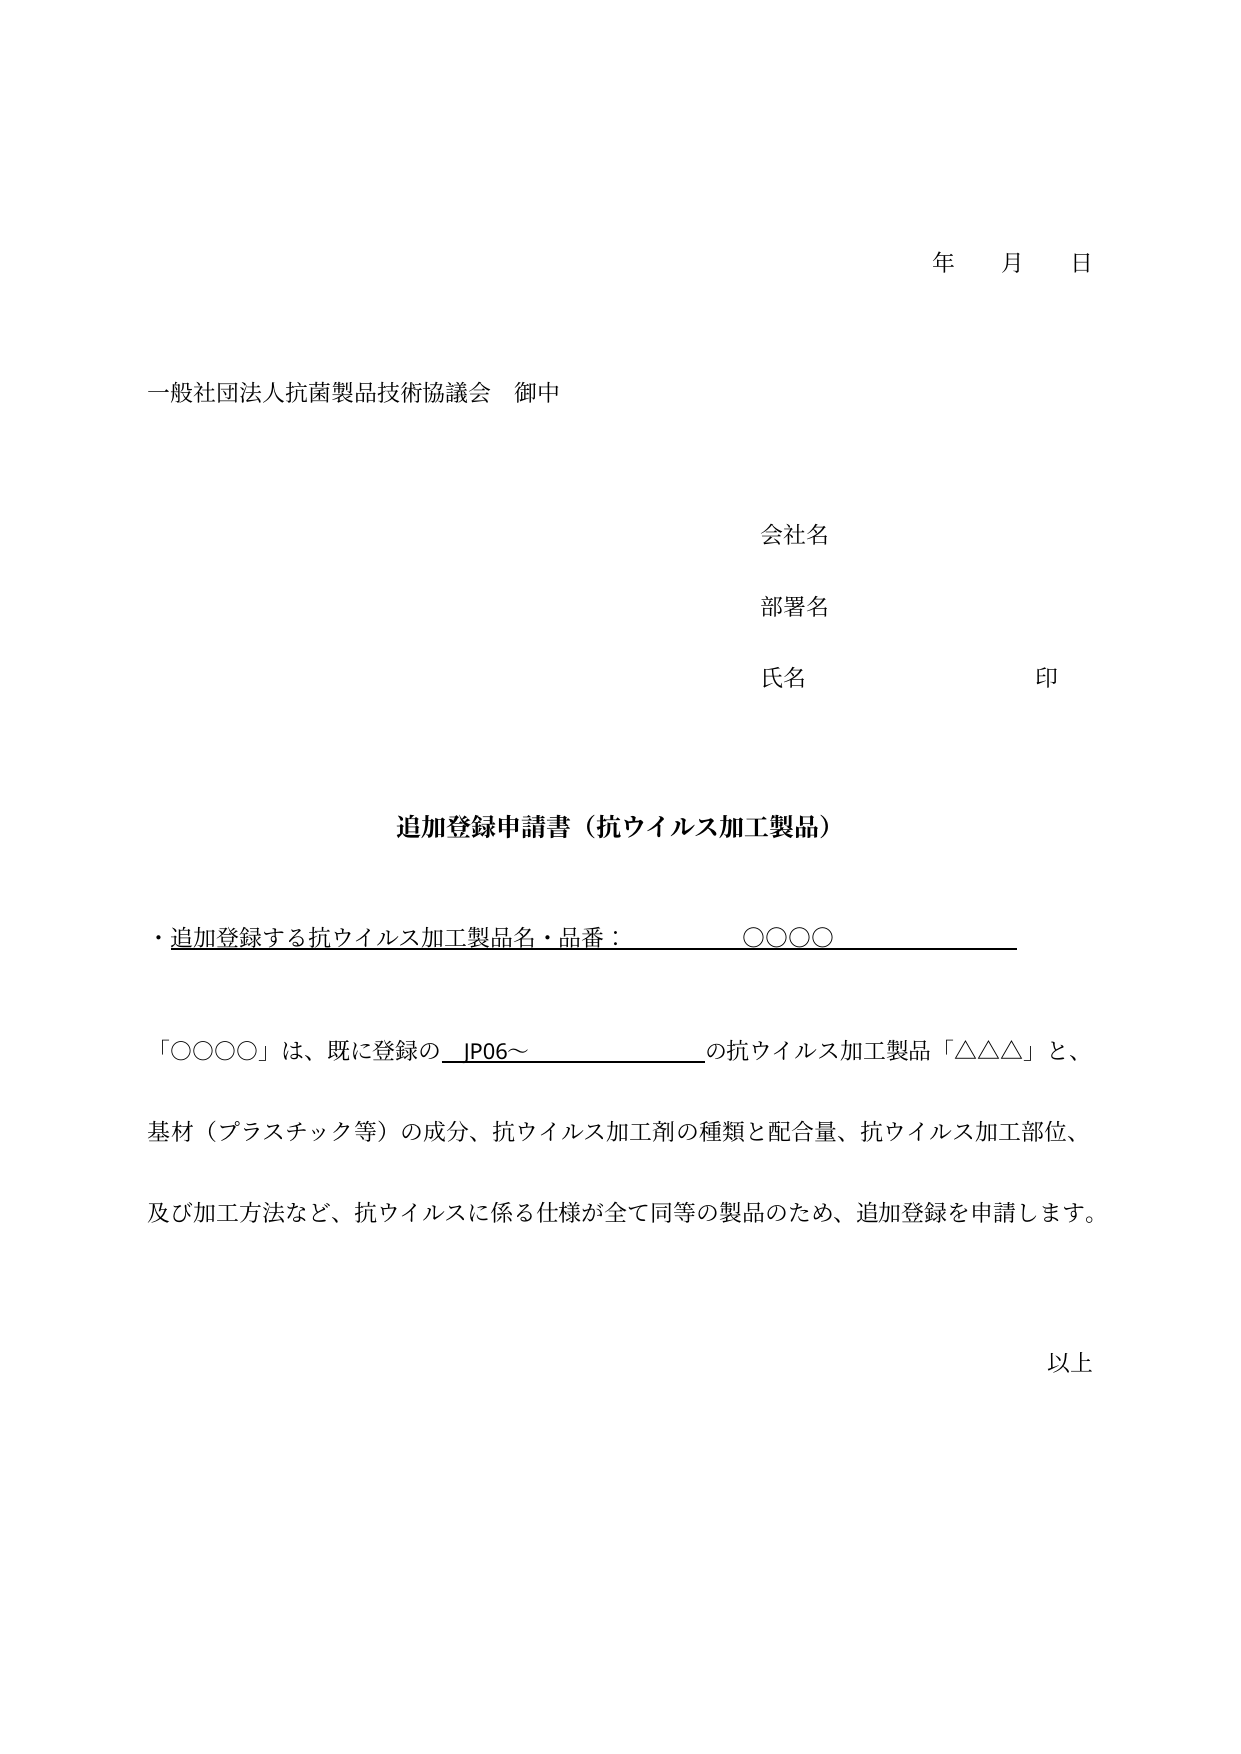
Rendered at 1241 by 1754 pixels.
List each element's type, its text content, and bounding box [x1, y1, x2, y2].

text 以上 [148, 1329, 1092, 1394]
text 「○○○○」は、既に登録の JP06～ の抗ウイルス加工製品「△△△」と、基材（プラスチック等）の成分、抗ウイルス加工剤の種類と配合量、抗ウイルス加工部位、及び加工方法など、抗ウイルスに係る仕様が全て同等の製品のため、追加登録を申請します。 [148, 1017, 1092, 1244]
text 一般社団法人抗菌製品技術協議会 御中 [148, 359, 1092, 423]
text 会社名 [760, 502, 1092, 566]
text 部署名 [760, 573, 1092, 638]
text 氏名 印 [760, 644, 1092, 709]
text 年 月 日 [148, 229, 1092, 294]
text 追加登録申請書（抗ウイルス加工製品） [148, 793, 1092, 858]
text ・追加登録する抗ウイルス加工製品名・品番： ○○○○ [148, 904, 1092, 969]
